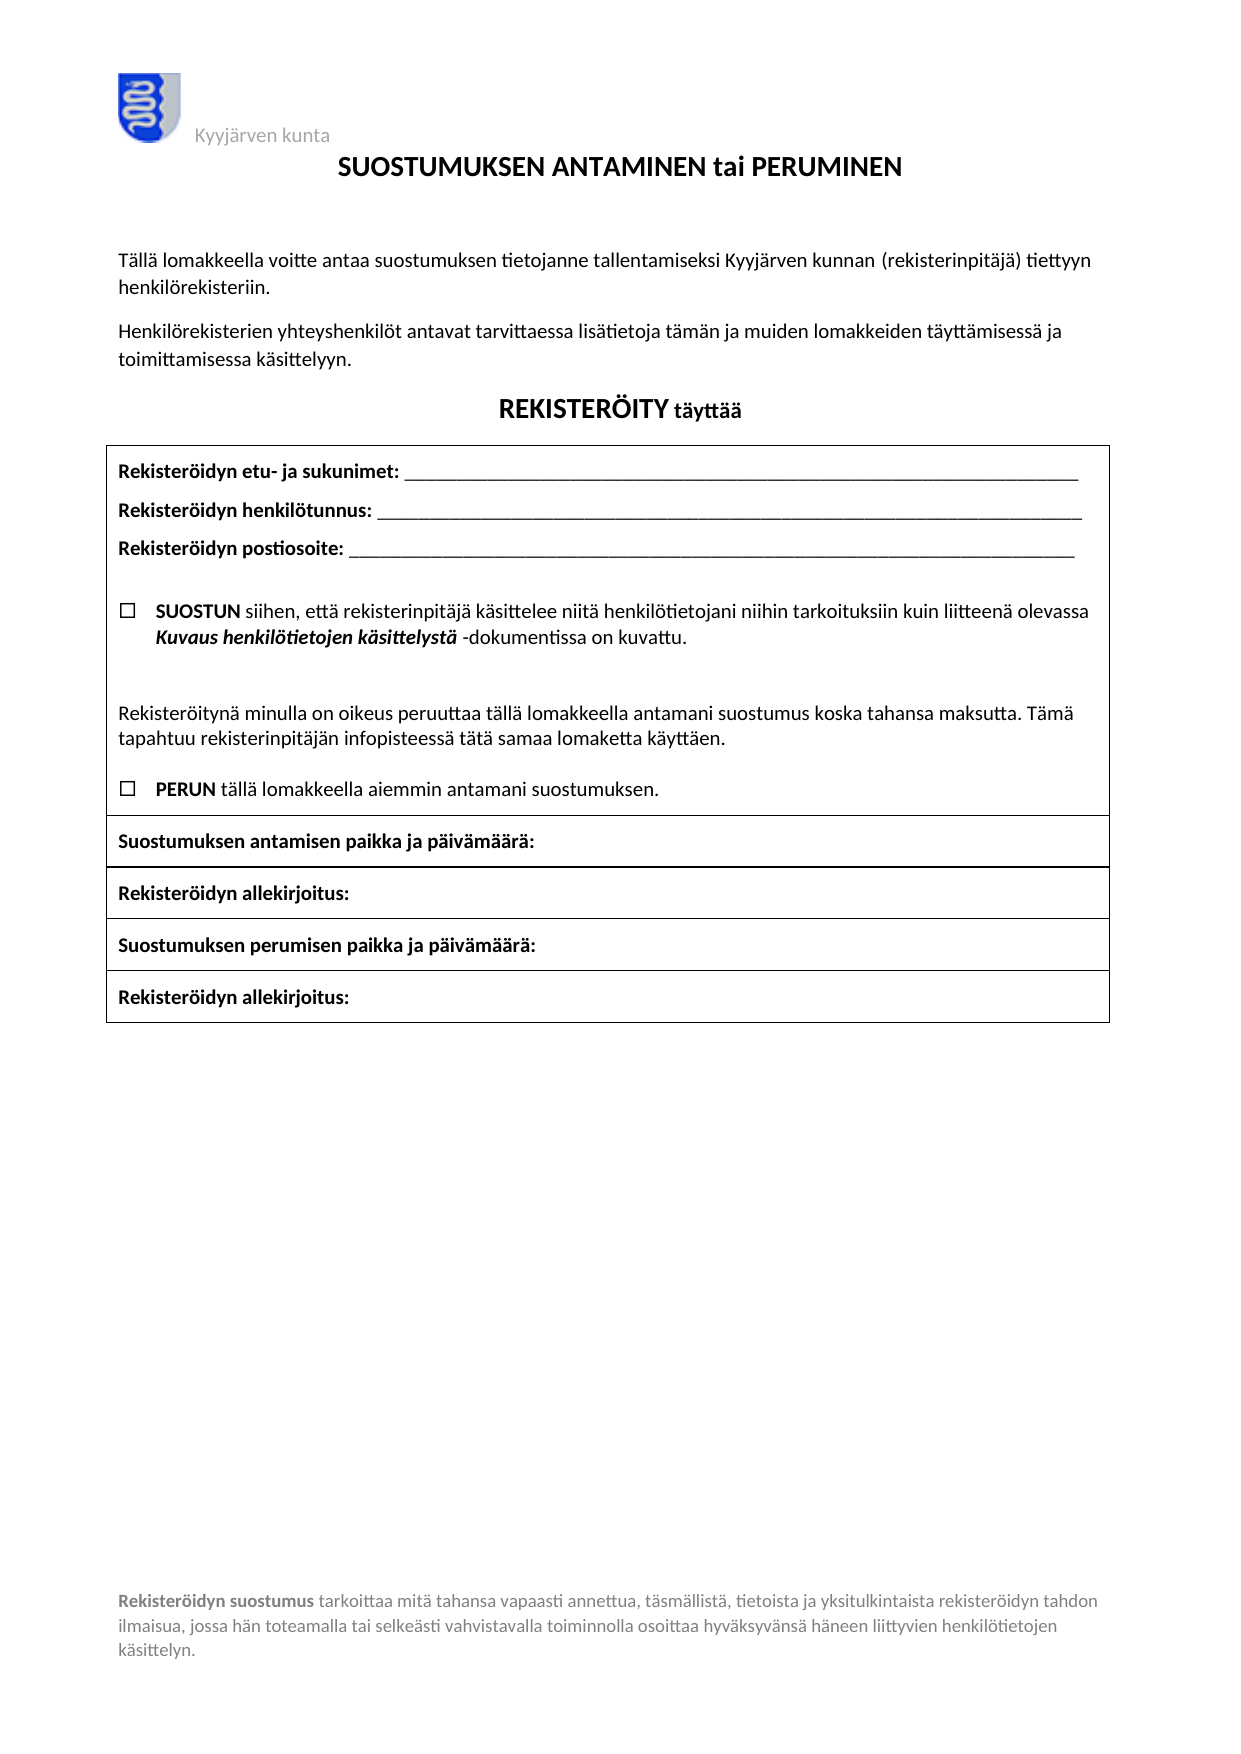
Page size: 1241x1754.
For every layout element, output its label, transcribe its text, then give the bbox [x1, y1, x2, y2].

text REKISTERÖITY täyttää [118, 390, 1122, 425]
text Tällä lomakkeella voitte antaa suostumuksen tietojanne tallentamiseksi Kyyjärven kunnan (rekisterinpitäjä) tiettyyn henkilörekisteriin. [118, 247, 1122, 300]
table_cell Suostumuksen perumisen paikka ja päivämäärä: [107, 919, 1109, 970]
text Henkilörekisterien yhteyshenkilöt antavat tarvittaessa lisätietoja tämän ja muiden lomakkeiden täyttämisessä ja toimittamisessa käsittelyyn. [118, 318, 1122, 371]
table_cell Rekisteröidyn allekirjoitus: [107, 868, 1109, 918]
text SUOSTUMUKSEN ANTAMINEN tai PERUMINEN [118, 148, 1122, 183]
picture [118, 73, 181, 143]
table_cell Rekisteröidyn allekirjoitus: [107, 971, 1109, 1022]
table_header Rekisteröidyn etu- ja sukunimet: _________________________________________________________________ Rekisteröidyn henkilötunnus: ____________________________________________________________________ Rekisteröidyn postiosoite: ______________________________________________________________________ SUOSTUN siihen, että rekisterinpitäjä käsittelee niitä henkilötietojani niihin tarkoituksiin kuin liitteenä olevassa Kuvaus henkilötietojen käsittelystä -dokumentissa on kuvattu. Rekisteröitynä minulla on oikeus peruuttaa tällä lomakkeella antamani suostumus koska tahansa maksutta. Tämä tapahtuu rekisterinpitäjän infopisteessä tätä samaa lomaketta käyttäen. PERUN tällä lomakkeella aiemmin antamani suostumuksen. [107, 446, 1109, 814]
table_cell Suostumuksen antamisen paikka ja päivämäärä: [107, 816, 1109, 866]
